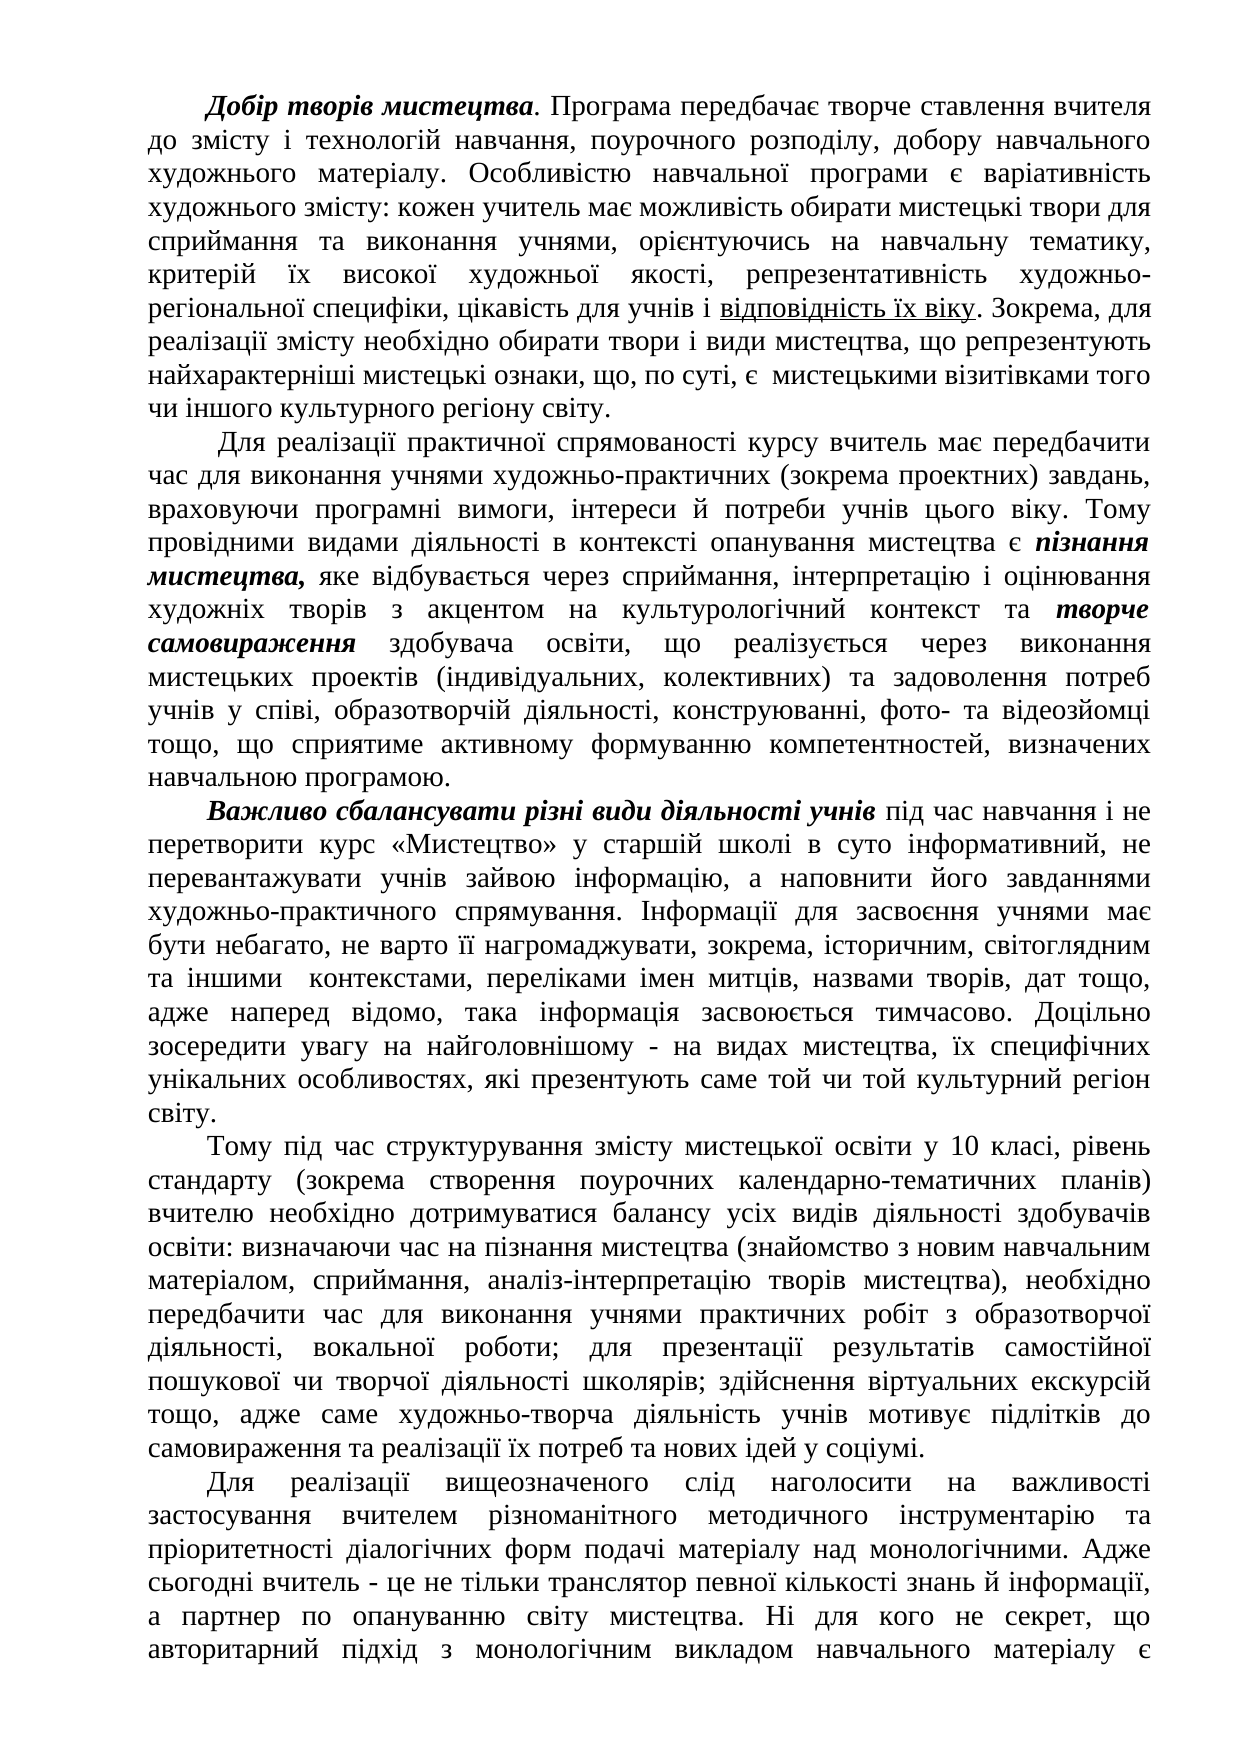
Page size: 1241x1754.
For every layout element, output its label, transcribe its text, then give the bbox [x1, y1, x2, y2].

text Важливо сбалансувати різні види діяльності учнів під час навчання і не перетворити курс «Мистецтво» у старшій школі в суто інформативний, не перевантажувати учнів зайвою інформацію, а наповнити його завданнями художньо-практичного спрямування. Інформації для засвоєння учнями має бути небагато, не варто її нагромаджувати, зокрема, історичним, світоглядним та іншими контекстами, переліками імен митців, назвами творів, дат тощо, адже наперед відомо, така інформація засвоюється тимчасово. Доцільно зосередити увагу на найголовнішому - на видах мистецтва, їх специфічних унікальних особливостях, які презентують саме той чи той культурний регіон світу. [148, 793, 1152, 1128]
text Добір творів мистецтва. Програма передбачає творче ставлення вчителя до змісту і технологій навчання, поурочного розподілу, добору навчального художнього матеріалу. Особливістю навчальної програми є варіативність художнього змісту: кожен учитель має можливість обирати мистецькі твори для сприймання та виконання учнями, орієнтуючись на навчальну тематику, критерій їх високої художньої якості, репрезентативність художньо-регіональної специфіки, цікавість для учнів і відповідність їх віку. Зокрема, для реалізації змісту необхідно обирати твори і види мистецтва, що репрезентують найхарактерніші мистецькі ознаки, що, по суті, є мистецькими візитівками того чи іншого культурного регіону світу. [148, 88, 1152, 424]
text Для реалізації практичної спрямованості курсу вчитель має передбачити час для виконання учнями художньо-практичних (зокрема проектних) завдань, враховуючи програмні вимоги, інтереси й потреби учнів цього віку. Тому провідними видами діяльності в контексті опанування мистецтва є пізнання мистецтва, яке відбувається через сприймання, інтерпретацію і оцінювання художніх творів з акцентом на культурологічний контекст та творче самовираження здобувача освіти, що реалізується через виконання мистецьких проектів (індивідуальних, колективних) та задоволення потреб учнів у співі, образотворчій діяльності, конструюванні, фото- та відеозйомці тощо, що сприятиме активному формуванню компетентностей, визначених навчальною програмою. [148, 424, 1152, 793]
text Тому під час структурування змісту мистецької освіти у 10 класі, рівень стандарту (зокрема створення поурочних календарно-тематичних планів) вчителю необхідно дотримуватися балансу усіх видів діяльності здобувачів освіти: визначаючи час на пізнання мистецтва (знайомство з новим навчальним матеріалом, сприймання, аналіз-інтерпретацію творів мистецтва), необхідно передбачити час для виконання учнями практичних робіт з образотворчої діяльності, вокальної роботи; для презентації результатів самостійної пошукової чи творчої діяльності школярів; здійснення віртуальних екскурсій тощо, адже саме художньо-творча діяльність учнів мотивує підлітків до самовираження та реалізації їх потреб та нових ідей у соціумі. [148, 1128, 1152, 1464]
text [148, 1464, 1152, 1665]
